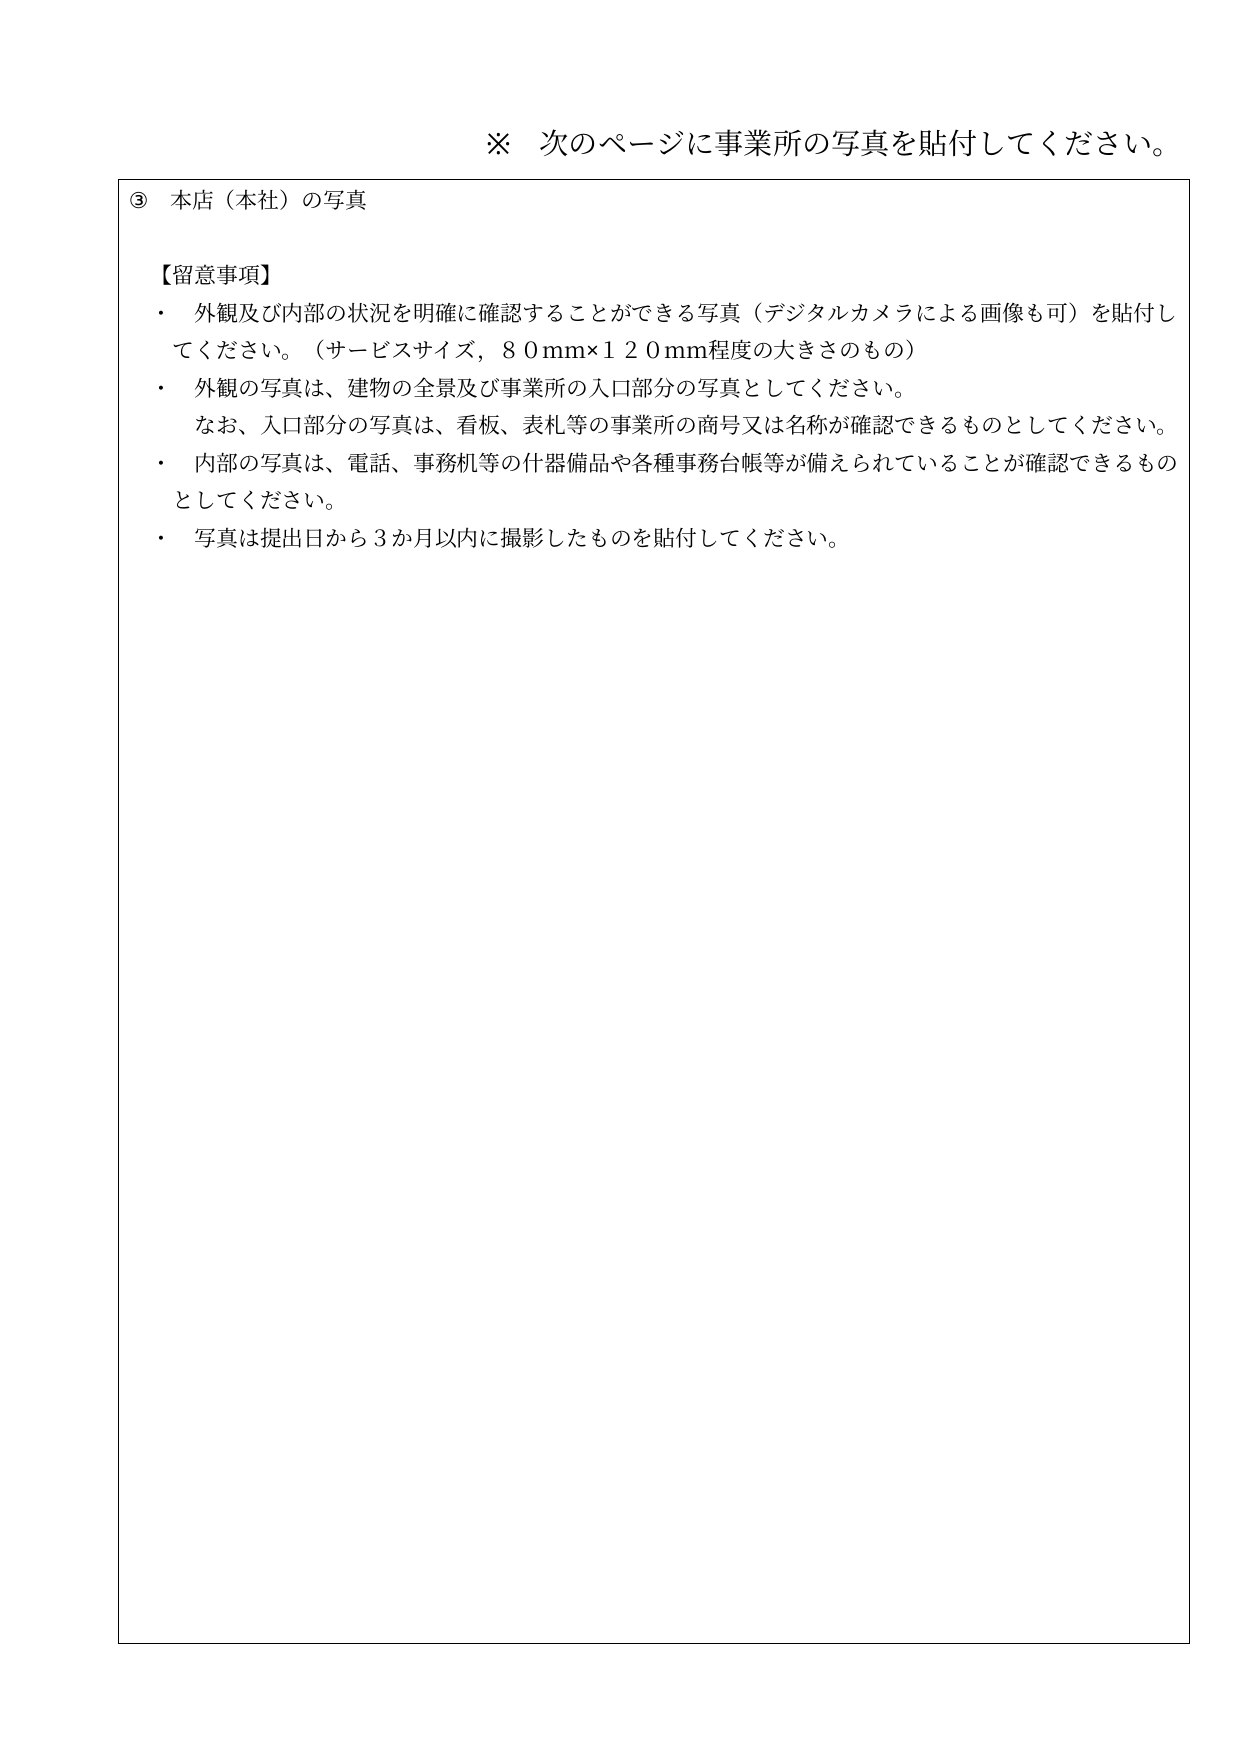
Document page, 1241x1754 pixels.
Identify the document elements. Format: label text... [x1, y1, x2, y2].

text ※ 次のページに事業所の写真を貼付してください。 [118, 104, 1181, 179]
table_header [119, 180, 1189, 1643]
